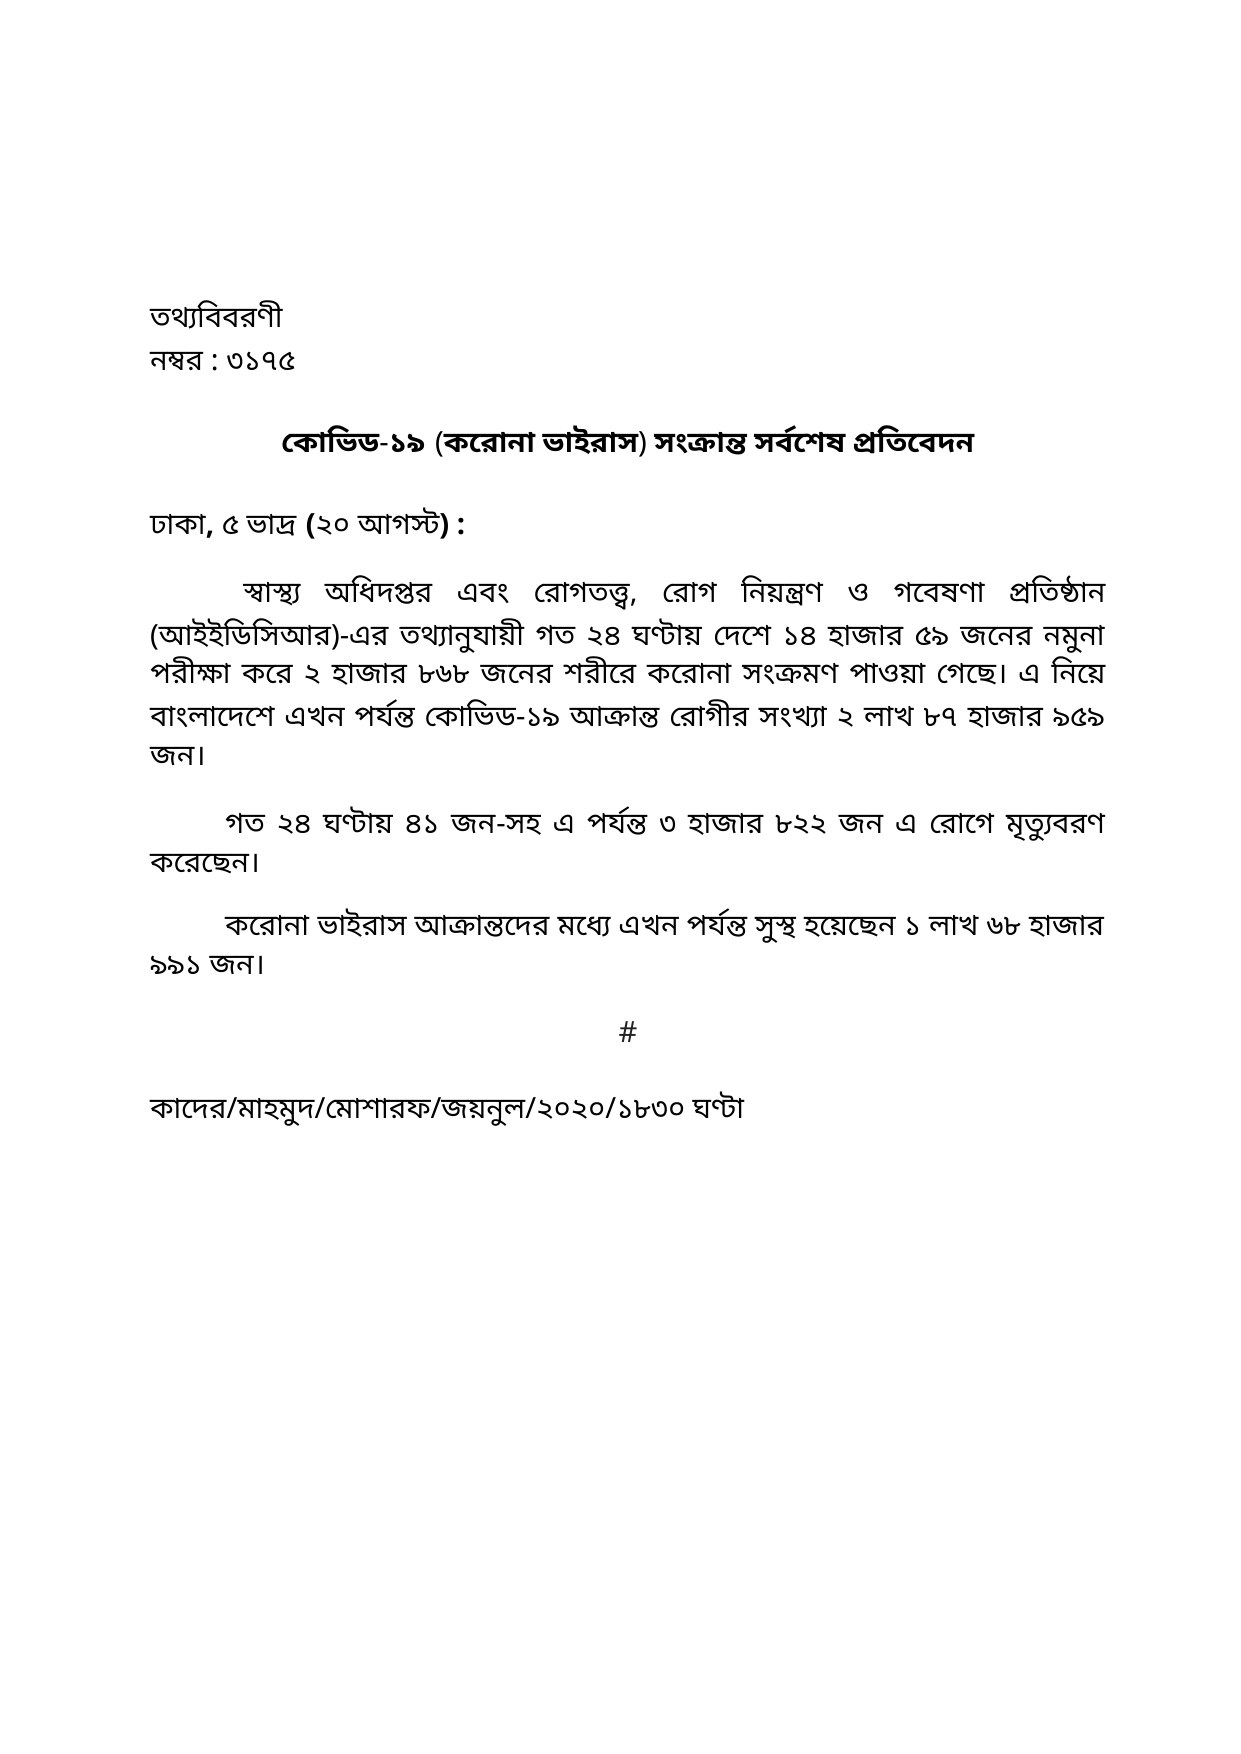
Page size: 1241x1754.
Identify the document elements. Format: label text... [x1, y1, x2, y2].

text # [150, 1011, 1105, 1051]
text ঢাকা, ৫ ভাদ্র (২০ আগস্ট) : [150, 503, 1105, 546]
text কাদের/মাহমুদ/মোশারফ/জয়নুল/২০২০/১৮৩০ ঘণ্টা [150, 1087, 1105, 1130]
text তথ্যবিবরণী নম্বর : ৩১৭৫ [150, 300, 1105, 382]
text করোনা ভাইরাস আক্রান্তদের মধ্যে এখন পর্যন্ত সুস্থ হয়েছেন ১ লাখ ৬৮ হাজার ৯৯১ জন। [150, 909, 1105, 986]
text কোভিড-১৯ (করোনা ভাইরাস) সংক্রান্ত সর্বশেষ প্রতিবেদন [150, 422, 1105, 465]
text ‌ স্বাস্থ্য অধিদপ্তর এবং রোগতত্ত্ব, রোগ নিয়ন্ত্রণ ও গবেষণা প্রতিষ্ঠান (আইইডিসিআর)-এর তথ্যানুযায়ী গত ২৪ ঘণ্টায় দেশে ১৪ হাজার ৫৯ জনের নমুনা পরীক্ষা করে ২ হাজার ৮৬৮ জনের শরীরে করোনা সংক্রমণ পাওয়া গেছে। এ নিয়ে বাংলাদেশে এখন পর্যন্ত কোভিড-১৯ আক্রান্ত রোগীর সংখ্যা ২ লাখ ৮৭ হাজার ৯৫৯ জন। [150, 571, 1105, 777]
text গত ২৪ ঘণ্টায় ৪১ জন-সহ এ পর্যন্ত ৩ হাজার ৮২২ জন এ রোগে মৃত্যুবরণ করেছেন। [150, 802, 1105, 884]
